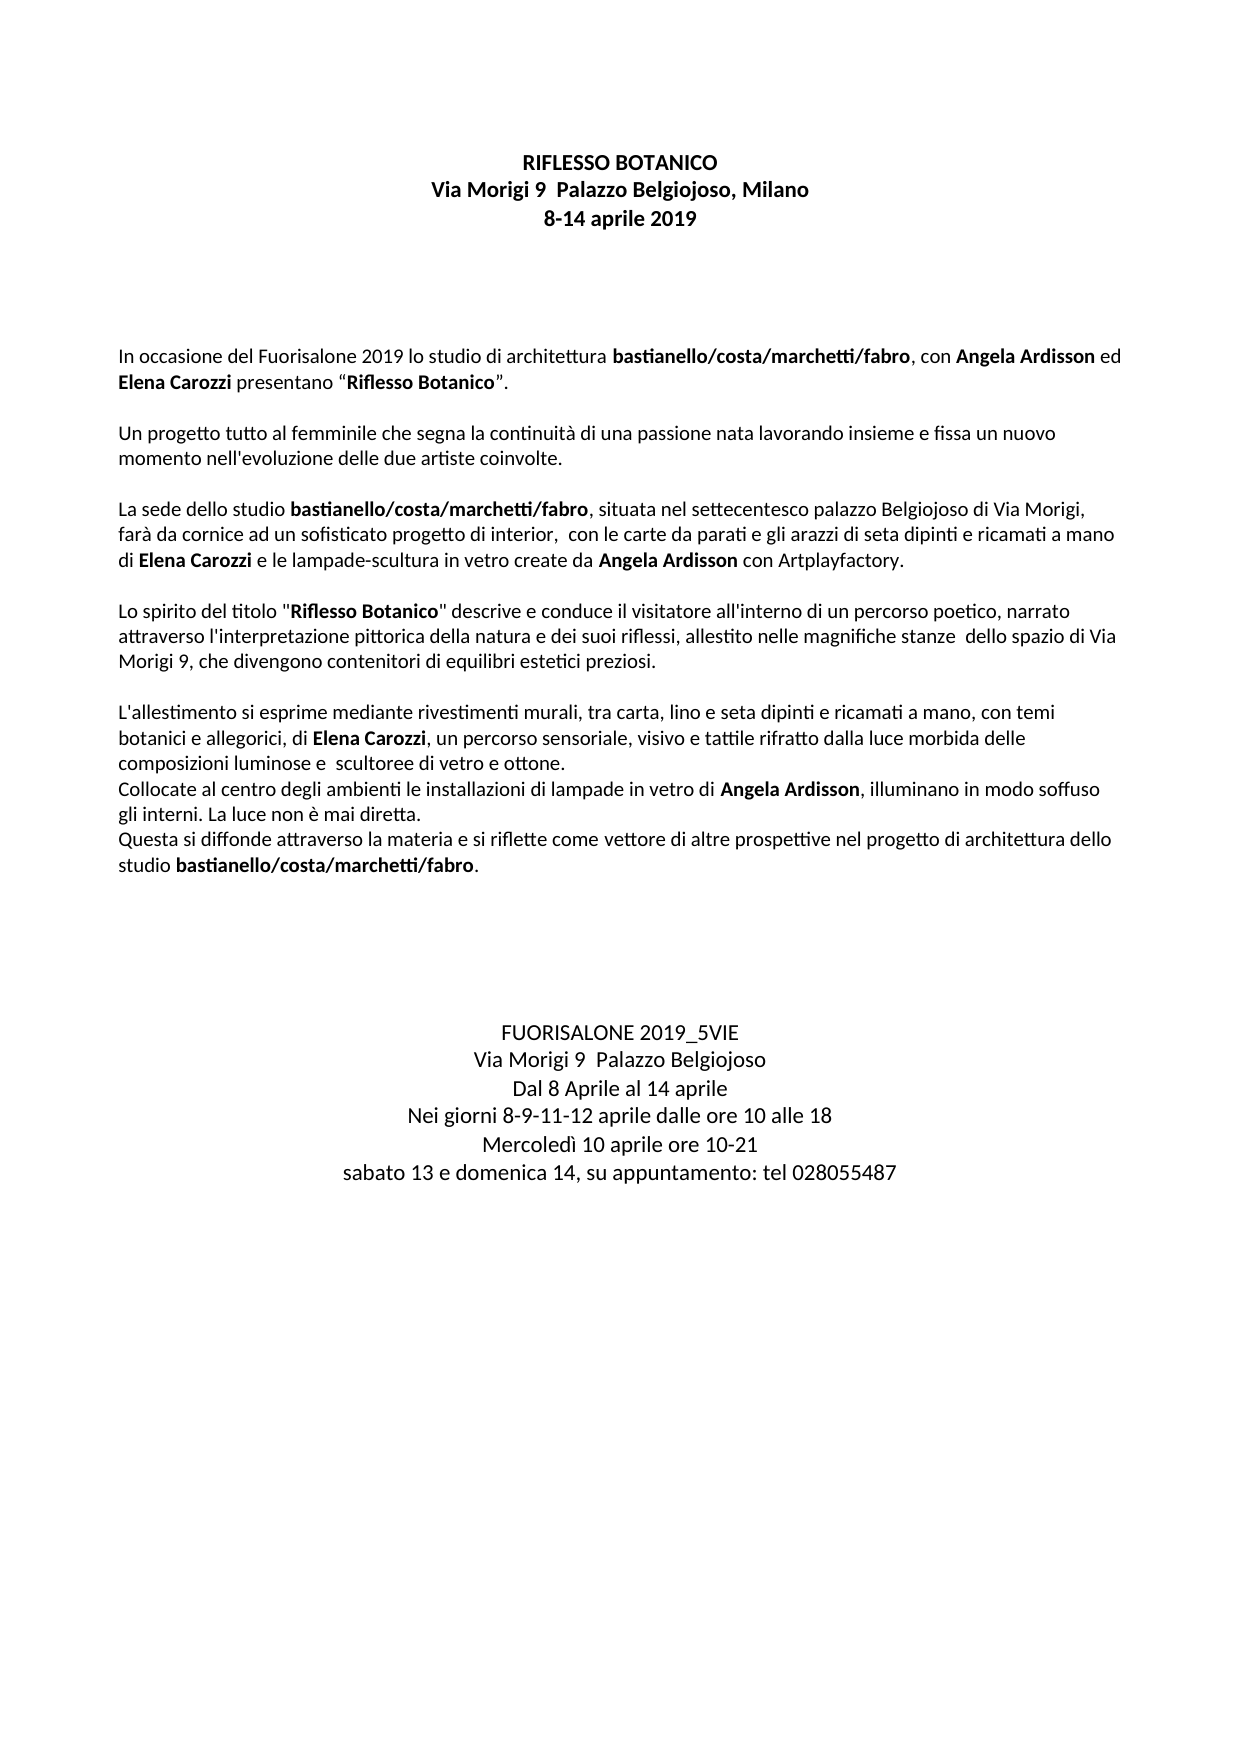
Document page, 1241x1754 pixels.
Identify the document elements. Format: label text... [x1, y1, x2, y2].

text FUORISALONE 2019_5VIE [118, 1018, 1122, 1046]
text Nei giorni 8-9-11-12 aprile dalle ore 10 alle 18 [118, 1102, 1122, 1130]
text 8-14 aprile 2019 [118, 204, 1122, 232]
text RIFLESSO BOTANICO [118, 148, 1122, 176]
text In occasione del Fuorisalone 2019 lo studio di architettura bastianello/costa/marchetti/fabro, con Angela Ardisson ed Elena Carozzi presentano “Riflesso Botanico”. [118, 344, 1122, 394]
text Via Morigi 9 Palazzo Belgiojoso, Milano [118, 176, 1122, 204]
text Dal 8 Aprile al 14 aprile [118, 1074, 1122, 1102]
text La sede dello studio bastianello/costa/marchetti/fabro, situata nel settecentesco palazzo Belgiojoso di Via Morigi, farà da cornice ad un sofisticato progetto di interior, con le carte da parati e gli arazzi di seta dipinti e ricamati a mano di Elena Carozzi e le lampade-scultura in vetro create da Angela Ardisson con Artplayfactory. [118, 496, 1122, 572]
text Lo spirito del titolo "Riflesso Botanico" descrive e conduce il visitatore all'interno di un percorso poetico, narrato attraverso l'interpretazione pittorica della natura e dei suoi riflessi, allestito nelle magnifiche stanze dello spazio di Via Morigi 9, che divengono contenitori di equilibri estetici preziosi. [118, 598, 1122, 674]
text Questa si diffonde attraverso la materia e si riflette come vettore di altre prospettive nel progetto di architettura dello studio bastianello/costa/marchetti/fabro. [118, 827, 1122, 877]
text Via Morigi 9 Palazzo Belgiojoso [118, 1046, 1122, 1074]
text Mercoledì 10 aprile ore 10-21 [118, 1130, 1122, 1158]
text Collocate al centro degli ambienti le installazioni di lampade in vetro di Angela Ardisson, illuminano in modo soffuso gli interni. La luce non è mai diretta. [118, 776, 1122, 827]
text sabato 13 e domenica 14, su appuntamento: tel 028055487 [118, 1158, 1122, 1186]
text Un progetto tutto al femminile che segna la continuità di una passione nata lavorando insieme e fissa un nuovo momento nell'evoluzione delle due artiste coinvolte. [118, 420, 1122, 471]
text L'allestimento si esprime mediante rivestimenti murali, tra carta, lino e seta dipinti e ricamati a mano, con temi botanici e allegorici, di Elena Carozzi, un percorso sensoriale, visivo e tattile rifratto dalla luce morbida delle composizioni luminose e scultoree di vetro e ottone. [118, 699, 1122, 776]
